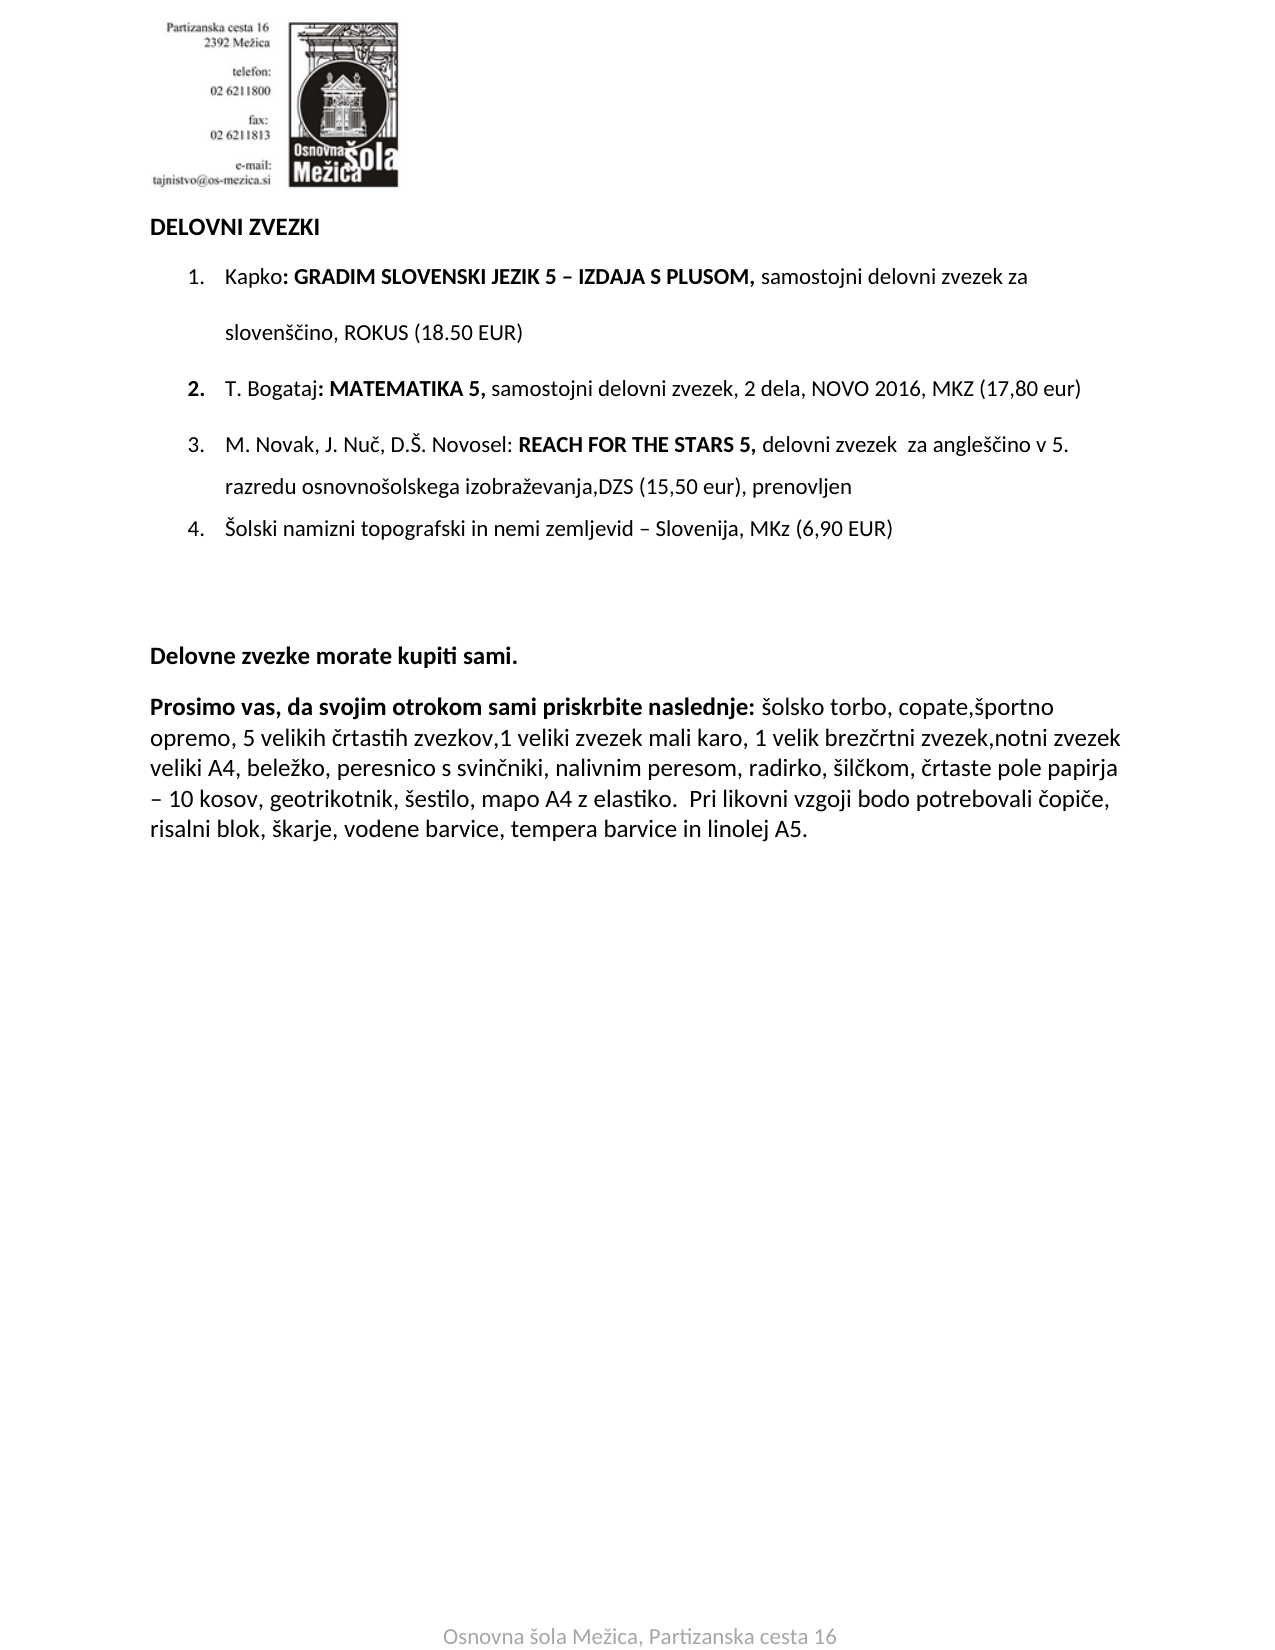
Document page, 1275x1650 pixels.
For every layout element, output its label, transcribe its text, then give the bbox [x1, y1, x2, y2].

text DELOVNI ZVEZKI [150, 211, 1125, 241]
list Kapko: GRADIM SLOVENSKI JEZIK 5 – IZDAJA S PLUSOM, samostojni delovni zvezek za slovenščino, ROKUS (18.50 EUR) [187, 262, 1125, 346]
list Šolski namizni topografski in nemi zemljevid – Slovenija, MKz (6,90 EUR) [187, 514, 1125, 542]
text Prosimo vas, da svojim otrokom sami priskrbite naslednje: šolsko torbo, copate,športno opremo, 5 velikih črtastih zvezkov,1 veliki zvezek mali karo, 1 velik brezčrtni zvezek,notni zvezek veliki A4, beležko, peresnico s svinčniki, nalivnim peresom, radirko, šilčkom, črtaste pole papirja – 10 kosov, geotrikotnik, šestilo, mapo A4 z elastiko. Pri likovni vzgoji bodo potrebovali čopiče, risalni blok, škarje, vodene barvice, tempera barvice in linolej A5. [150, 691, 1125, 844]
picture [142, 15, 408, 196]
text Delovne zvezke morate kupiti sami. [150, 640, 1125, 671]
list M. Novak, J. Nuč, D.Š. Novosel: REACH FOR THE STARS 5, delovni zvezek za angleščino v 5. razredu osnovnošolskega izobraževanja,DZS (15,50 eur), prenovljen [187, 430, 1125, 500]
list T. Bogataj: MATEMATIKA 5, samostojni delovni zvezek, 2 dela, NOVO 2016, MKZ (17,80 eur) [187, 374, 1125, 402]
